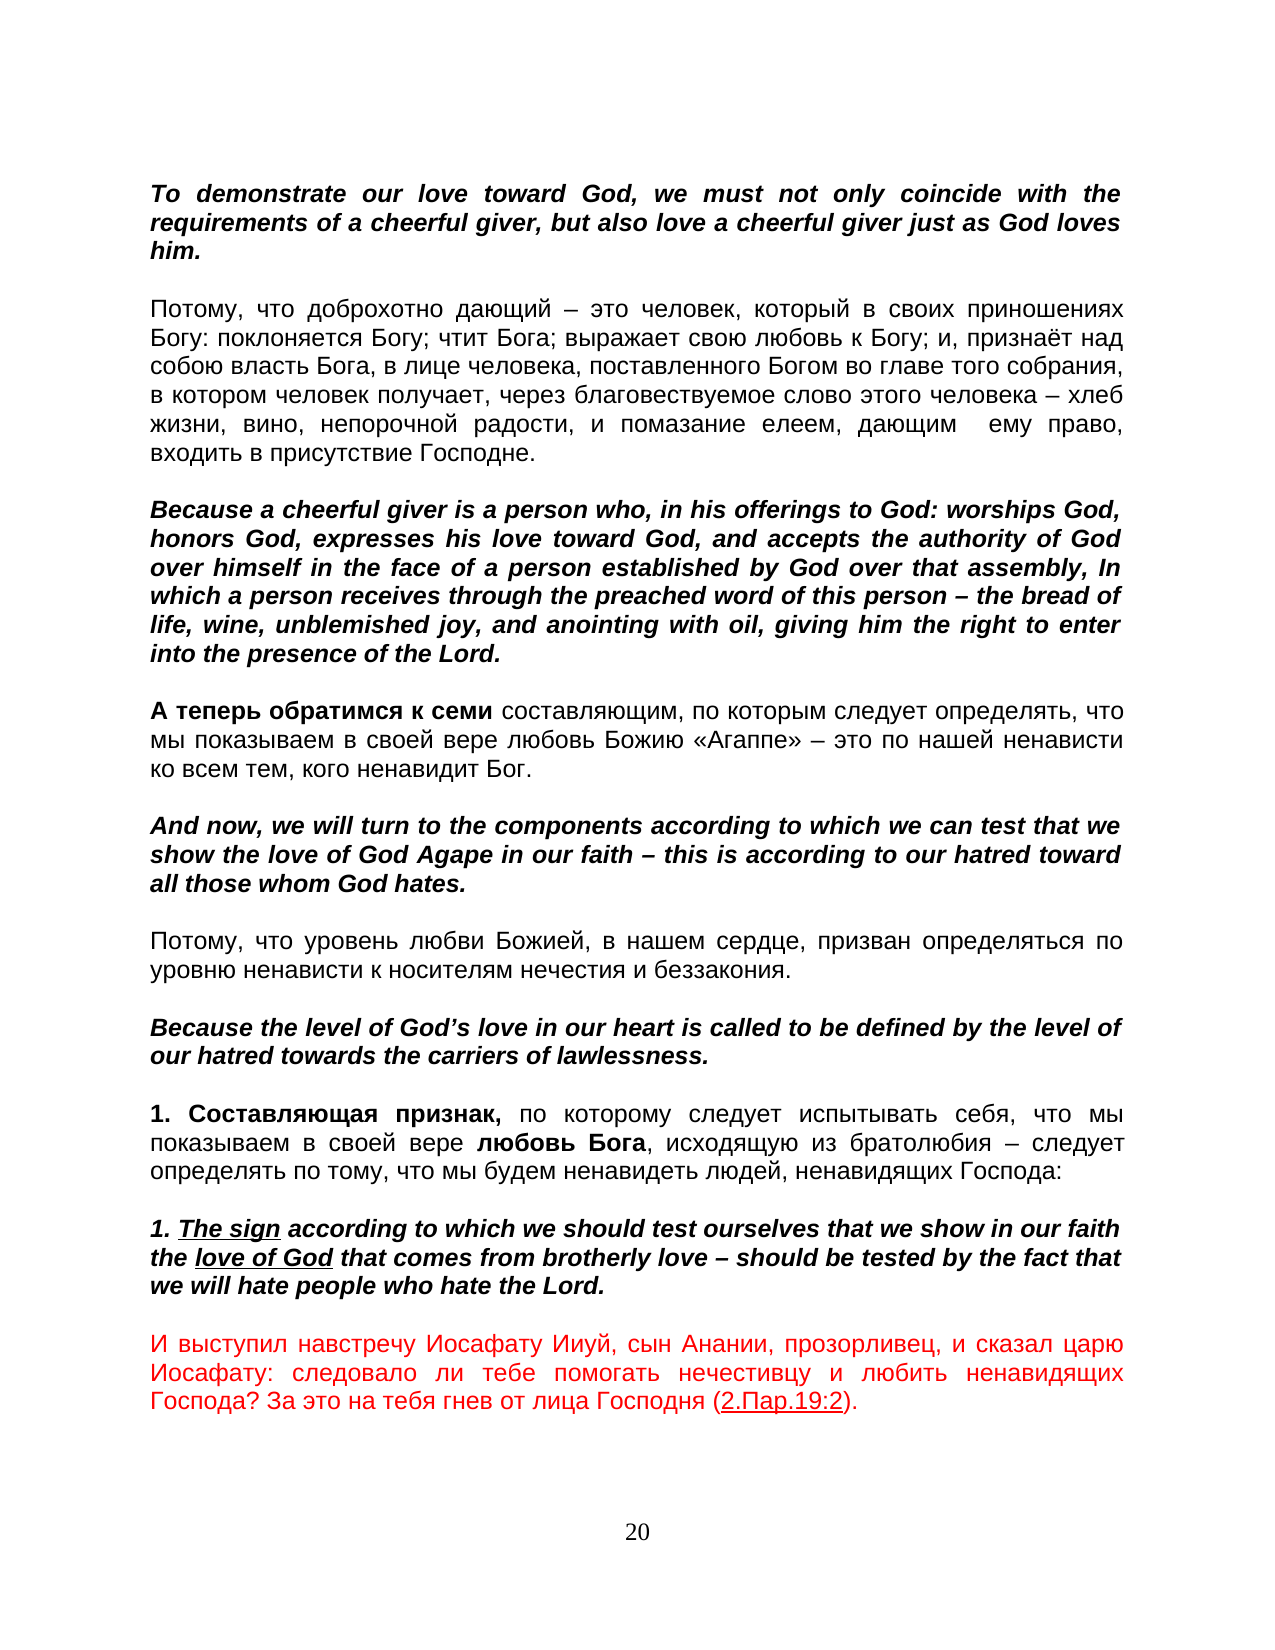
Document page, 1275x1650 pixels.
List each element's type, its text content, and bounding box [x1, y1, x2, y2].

text Потому, что доброхотно дающий – это человек, который в своих приношениях Богу: поклоняется Богу; чтит Бога; выражает свою любовь к Богу; и, признаёт над собою власть Бога, в лице человека, поставленного Богом во главе того собрания, в котором человек получает, через благовествуемое слово этого человека – хлеб жизни, вино, непорочной радости, и помазание елеем, дающим ему право, входить в присутствие Господне. [150, 294, 1125, 466]
text Потому, что уровень любви Божией, в нашем сердце, призван определяться по уровню ненависти к носителям нечестия и беззакония. [150, 926, 1125, 984]
text And now, we will turn to the components according to which we can test that we show the love of God Agape in our faith – this is according to our hatred toward all those whom God hates. [150, 811, 1125, 897]
text Because the level of God’s love in our heart is called to be defined by the level of our hatred towards the carriers of lawlessness. [150, 1012, 1125, 1070]
text Because a cheerful giver is a person who, in his offerings to God: worships God, honors God, expresses his love toward God, and accepts the authority of God over himself in the face of a person established by God over that assembly, In which a person receives through the preached word of this person – the bread of life, wine, unblemished joy, and anointing with oil, giving him the right to enter into the presence of the Lord. [150, 495, 1125, 667]
text И выступил навстречу Иосафату Ииуй, сын Анании, прозорливец, и сказал царю Иосафату: следовало ли тебе помогать нечестивцу и любить ненавидящих Господа? За это на тебя гнев от лица Господня (2.Пар.19:2). [150, 1329, 1125, 1415]
text 1. Составляющая признак, по которому следует испытывать себя, что мы показываем в своей вере любовь Бога, исходящую из братолюбия – следует определять по тому, что мы будем ненавидеть людей, ненавидящих Господа: [150, 1099, 1125, 1185]
text To demonstrate our love toward God, we must not only coincide with the requirements of a cheerful giver, but also love a cheerful giver just as God loves him. [150, 179, 1125, 265]
text 1. The sign according to which we should test ourselves that we show in our faith the love of God that comes from brotherly love – should be tested by the fact that we will hate people who hate the Lord. [150, 1214, 1125, 1300]
text А теперь обратимся к семи составляющим, по которым следует определять, что мы показываем в своей вере любовь Божию «Агаппе» – это по нашей ненависти ко всем тем, кого ненавидит Бог. [150, 696, 1125, 782]
